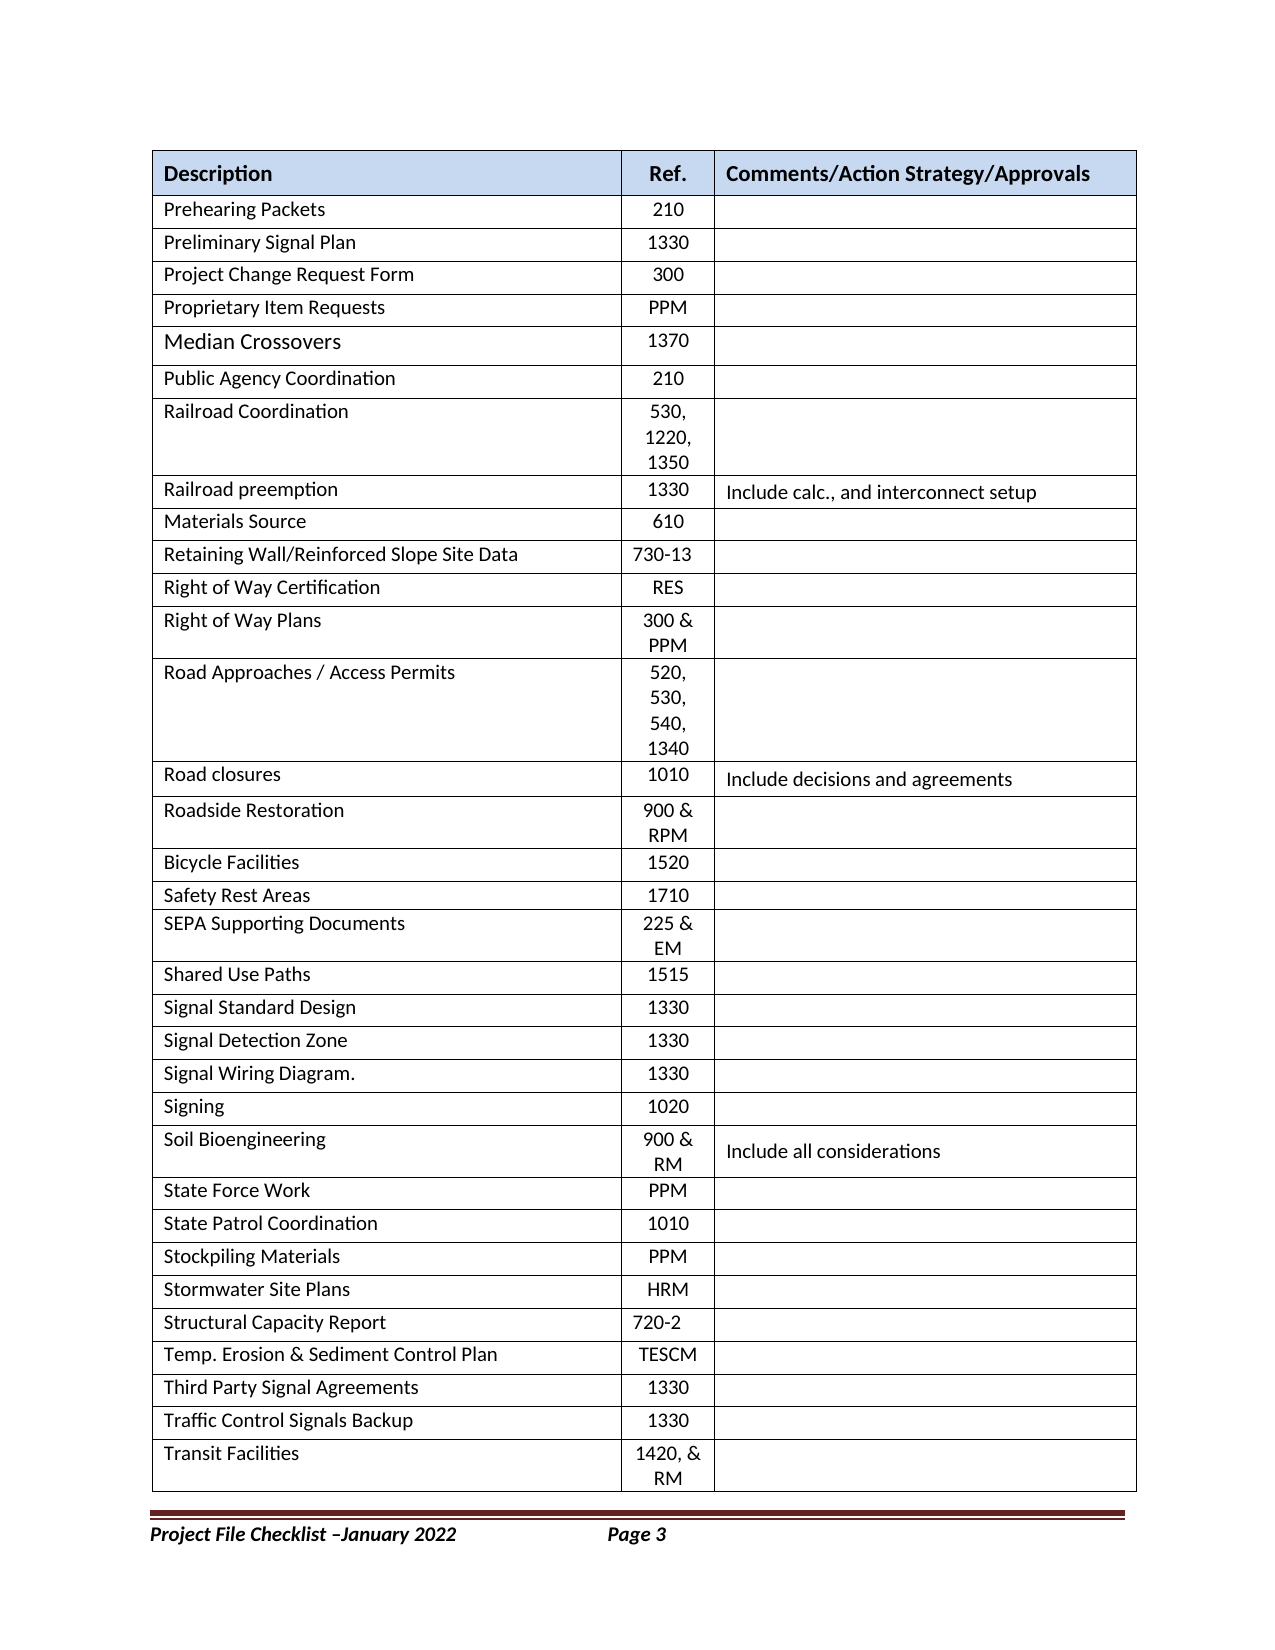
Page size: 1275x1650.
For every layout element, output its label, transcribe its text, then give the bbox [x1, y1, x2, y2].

table_cell [715, 1407, 1136, 1439]
table_cell 1020 [622, 1093, 714, 1125]
table_cell SEPA Supporting Documents [153, 910, 621, 961]
table_cell [715, 1243, 1136, 1275]
table_cell 1010 [622, 762, 714, 796]
table_cell 1330 [622, 229, 714, 261]
table_cell 900 & RPM [622, 797, 714, 848]
table_cell 1330 [622, 1060, 714, 1092]
table_cell PPM [622, 1178, 714, 1209]
table_cell Include all considerations [715, 1126, 1136, 1177]
table_cell HRM [622, 1276, 714, 1308]
table_cell Signal Standard Design [153, 995, 621, 1026]
table_cell Stormwater Site Plans [153, 1276, 621, 1308]
table_cell [715, 962, 1136, 993]
table_cell [715, 1342, 1136, 1373]
table_cell Include decisions and agreements [715, 762, 1136, 796]
table_cell [715, 1093, 1136, 1125]
table_cell 1330 [622, 1407, 714, 1439]
table_cell Roadside Restoration [153, 797, 621, 848]
table_cell [715, 1178, 1136, 1209]
table_cell [715, 607, 1136, 658]
table_cell 1010 [622, 1210, 714, 1242]
table_cell 900 & RM [622, 1126, 714, 1177]
table_cell Public Agency Coordination [153, 366, 621, 397]
table_cell [715, 366, 1136, 397]
table_cell [715, 1276, 1136, 1308]
table_cell Right of Way Certification [153, 574, 621, 606]
table_cell [715, 399, 1136, 475]
table_cell [715, 1210, 1136, 1242]
table_cell [715, 1309, 1136, 1341]
table_cell Safety Rest Areas [153, 882, 621, 909]
table_cell RES [622, 574, 714, 606]
table_cell 520, 530, 540, 1340 [622, 659, 714, 761]
table_cell Traffic Control Signals Backup [153, 1407, 621, 1439]
table_header Description [153, 151, 621, 195]
table_cell [715, 574, 1136, 606]
table_cell 1330 [622, 1027, 714, 1059]
table_cell TESCM [622, 1342, 714, 1373]
table_cell [715, 229, 1136, 261]
table_cell 1420, & RM [622, 1440, 714, 1491]
table_cell Median Crossovers [153, 327, 621, 364]
table_cell [715, 995, 1136, 1026]
table_cell 1515 [622, 962, 714, 993]
table_cell Shared Use Paths [153, 962, 621, 993]
table_cell Bicycle Facilities [153, 849, 621, 881]
table_cell 1520 [622, 849, 714, 881]
table_cell Proprietary Item Requests [153, 295, 621, 326]
table_cell Structural Capacity Report [153, 1309, 621, 1341]
table_cell Prehearing Packets [153, 196, 621, 228]
table_cell Transit Facilities [153, 1440, 621, 1491]
table_cell [715, 541, 1136, 573]
table_cell 610 [622, 509, 714, 540]
table_cell Project Change Request Form [153, 262, 621, 293]
table_cell [715, 849, 1136, 881]
table_cell PPM [622, 295, 714, 326]
table_cell 1710 [622, 882, 714, 909]
table_header Ref. [622, 151, 714, 195]
table_cell [715, 659, 1136, 761]
table_cell Soil Bioengineering [153, 1126, 621, 1177]
table_cell [715, 509, 1136, 540]
table_cell [715, 1060, 1136, 1092]
table_cell Signing [153, 1093, 621, 1125]
table_cell Right of Way Plans [153, 607, 621, 658]
table_cell 1370 [622, 327, 714, 364]
table_cell Preliminary Signal Plan [153, 229, 621, 261]
table_cell [715, 1440, 1136, 1491]
table_cell Materials Source [153, 509, 621, 540]
table_cell Road Approaches / Access Permits [153, 659, 621, 761]
table_cell 1330 [622, 476, 714, 507]
table_cell 1330 [622, 995, 714, 1026]
table_cell 300 & PPM [622, 607, 714, 658]
table_cell 1330 [622, 1375, 714, 1406]
table_cell Include calc., and interconnect setup [715, 476, 1136, 507]
table_cell 210 [622, 196, 714, 228]
table_cell State Patrol Coordination [153, 1210, 621, 1242]
table_cell [715, 262, 1136, 293]
table_cell [715, 797, 1136, 848]
table_cell Signal Detection Zone [153, 1027, 621, 1059]
table_cell PPM [622, 1243, 714, 1275]
table_cell 225 & EM [622, 910, 714, 961]
table_cell [715, 1375, 1136, 1406]
table_cell 210 [622, 366, 714, 397]
table_cell Railroad preemption [153, 476, 621, 507]
table_cell 300 [622, 262, 714, 293]
table_cell 730-13 [622, 541, 714, 573]
table_cell 720-2 [622, 1309, 714, 1341]
table_cell [715, 1027, 1136, 1059]
table_cell Third Party Signal Agreements [153, 1375, 621, 1406]
table_cell [715, 327, 1136, 364]
table_cell Retaining Wall/Reinforced Slope Site Data [153, 541, 621, 573]
table_cell [715, 196, 1136, 228]
table_cell Temp. Erosion & Sediment Control Plan [153, 1342, 621, 1373]
table_cell Railroad Coordination [153, 399, 621, 475]
table_cell Signal Wiring Diagram. [153, 1060, 621, 1092]
table_cell 530, 1220, 1350 [622, 399, 714, 475]
table_cell Road closures [153, 762, 621, 796]
table_cell [715, 295, 1136, 326]
table_cell Stockpiling Materials [153, 1243, 621, 1275]
table_cell [715, 910, 1136, 961]
table_header Comments/Action Strategy/Approvals [715, 151, 1136, 195]
table_cell State Force Work [153, 1178, 621, 1209]
table_cell [715, 882, 1136, 909]
